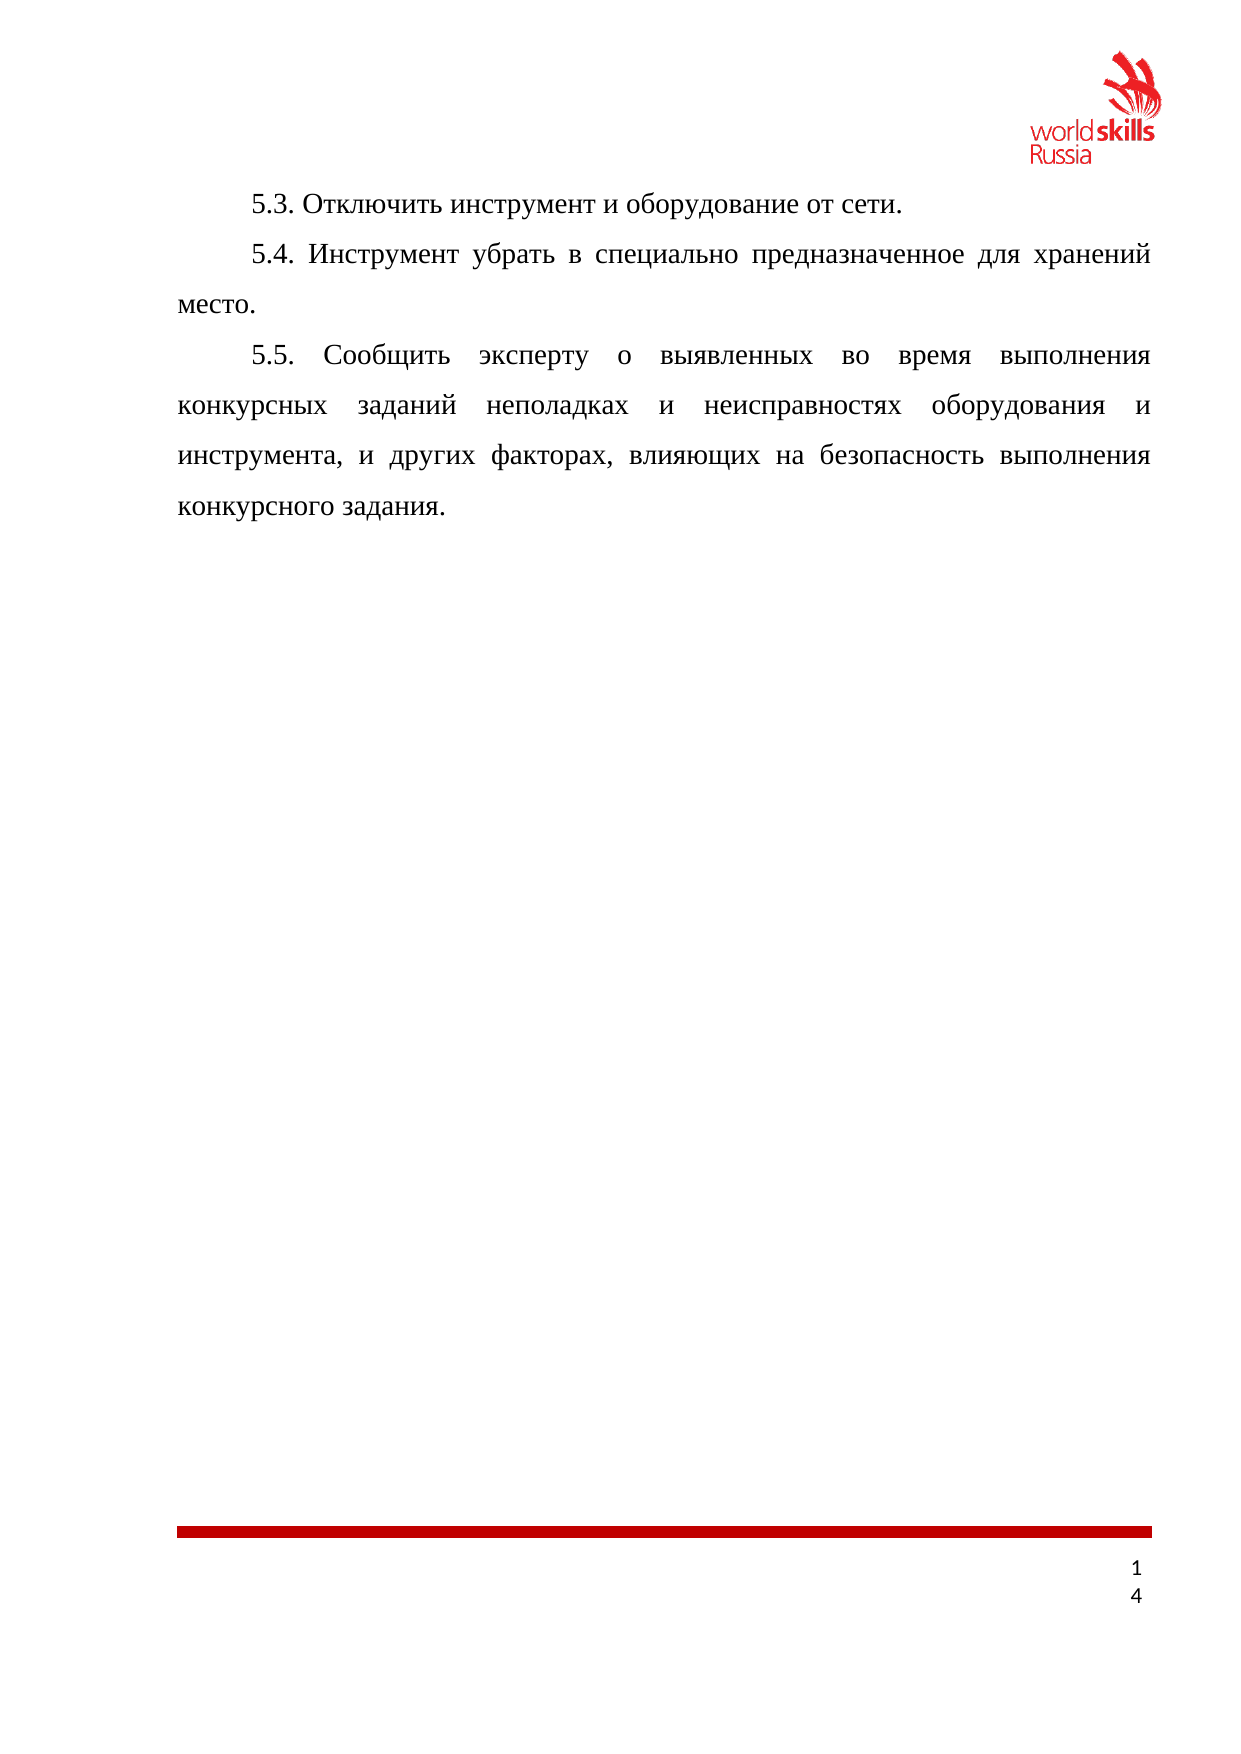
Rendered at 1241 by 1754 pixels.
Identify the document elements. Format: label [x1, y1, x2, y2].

picture [1030, 50, 1187, 164]
